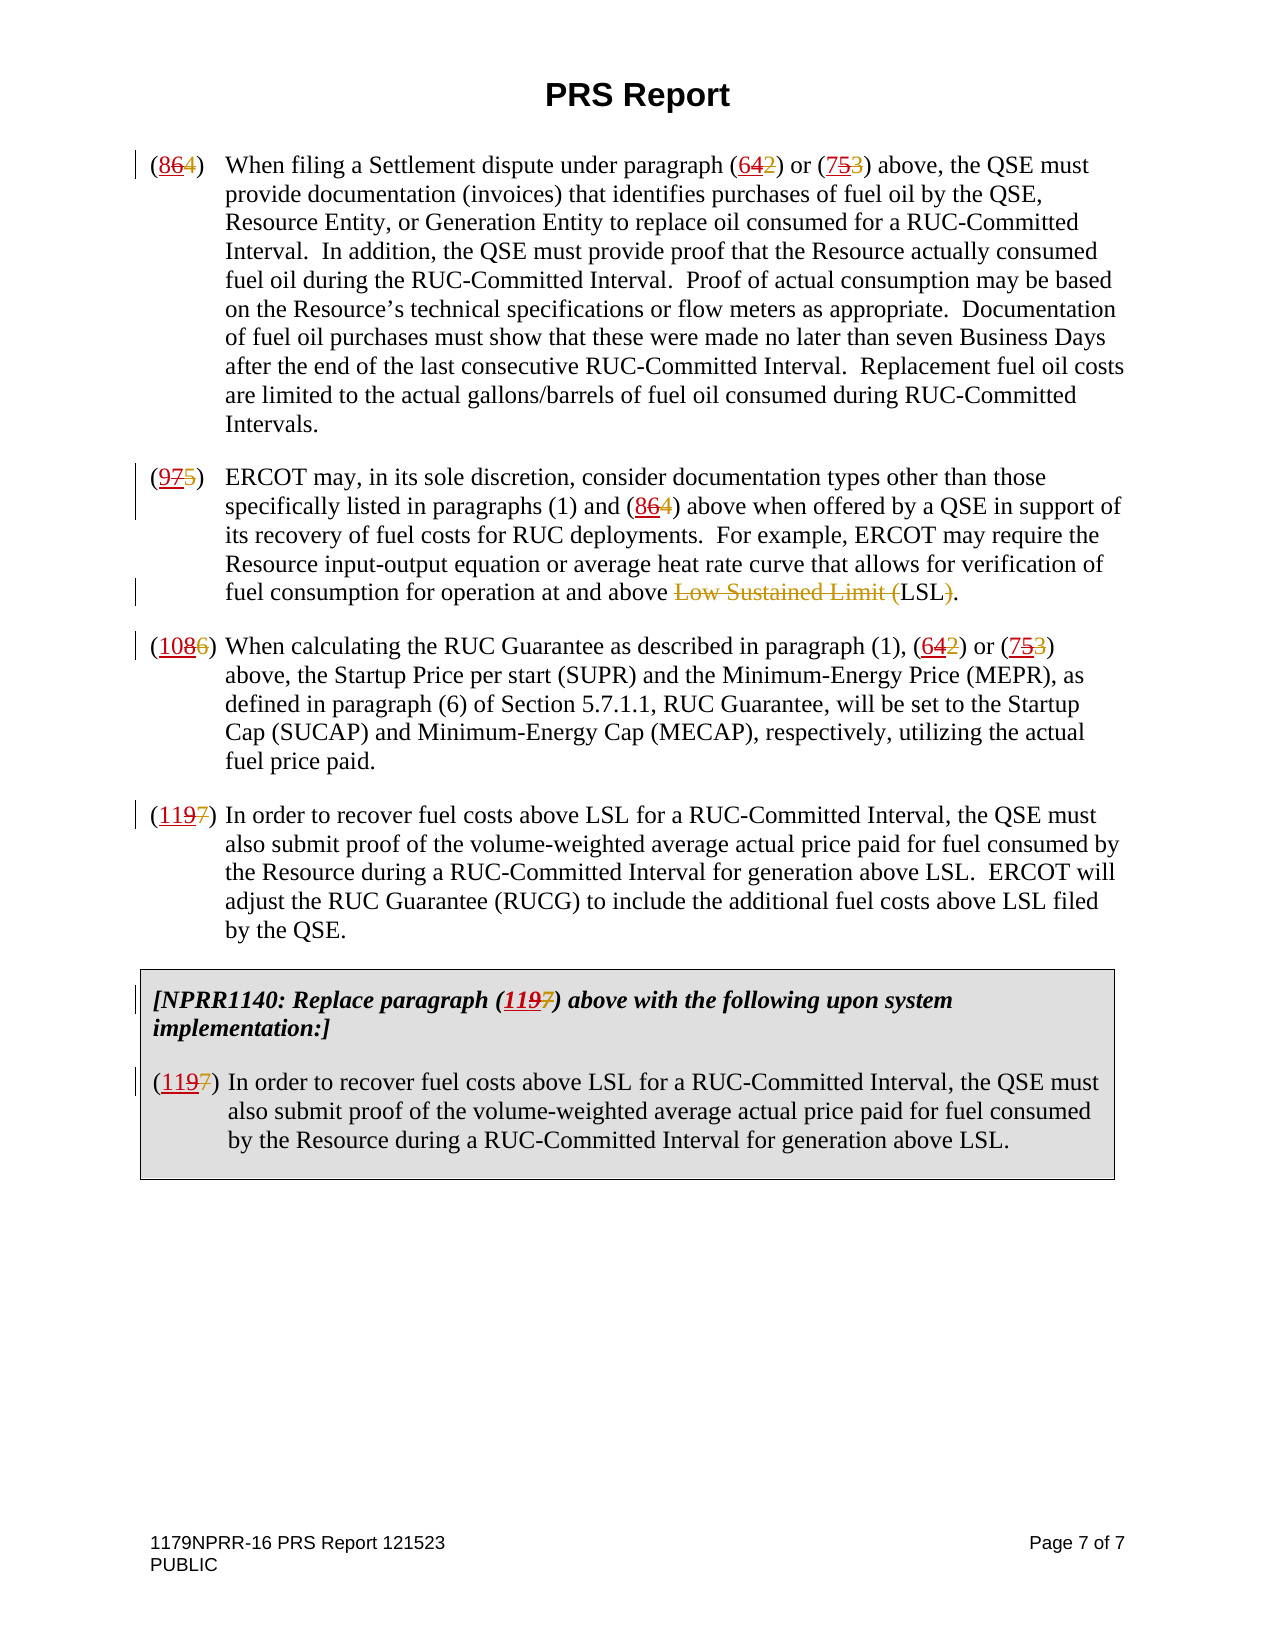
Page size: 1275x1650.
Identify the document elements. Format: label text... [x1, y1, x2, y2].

text () In order to recover fuel costs above LSL for a RUC-Committed Interval, the QSE must also submit proof of the volume-weighted average actual price paid for fuel consumed by the Resource during a RUC-Committed Interval for generation above LSL. ERCOT will adjust the RUC Guarantee (RUCG) to include the additional fuel costs above LSL filed by the QSE. [150, 800, 1125, 944]
table_header [NPRR1140: Replace paragraph () above with the following upon system implementation:] () In order to recover fuel costs above LSL for a RUC-Committed Interval, the QSE must also submit proof of the volume-weighted average actual price paid for fuel consumed by the Resource during a RUC-Committed Interval for generation above LSL. [141, 970, 1114, 1178]
text () When filing a Settlement dispute under paragraph () or () above, the QSE must provide documentation (invoices) that identifies purchases of fuel oil by the QSE, Resource Entity, or Generation Entity to replace oil consumed for a RUC-Committed Interval. In addition, the QSE must provide proof that the Resource actually consumed fuel oil during the RUC-Committed Interval. Proof of actual consumption may be based on the Resource’s technical specifications or flow meters as appropriate. Documentation of fuel oil purchases must show that these were made no later than seven Business Days after the end of the last consecutive RUC-Committed Interval. Replacement fuel oil costs are limited to the actual gallons/barrels of fuel oil consumed during RUC-Committed Intervals. [150, 150, 1125, 437]
text () When calculating the RUC Guarantee as described in paragraph (1), () or () above, the Startup Price per start (SUPR) and the Minimum-Energy Price (MEPR), as defined in paragraph (6) of Section 5.7.1.1, RUC Guarantee, will be set to the Startup Cap (SUCAP) and Minimum-Energy Cap (MECAP), respectively, utilizing the actual fuel price paid. [150, 631, 1125, 775]
text () ERCOT may, in its sole discretion, consider documentation types other than those specifically listed in paragraphs (1) and () above when offered by a QSE in support of its recovery of fuel costs for RUC deployments. For example, ERCOT may require the Resource input-output equation or average heat rate curve that allows for verification of fuel consumption for operation at and above LSL. [150, 462, 1125, 606]
